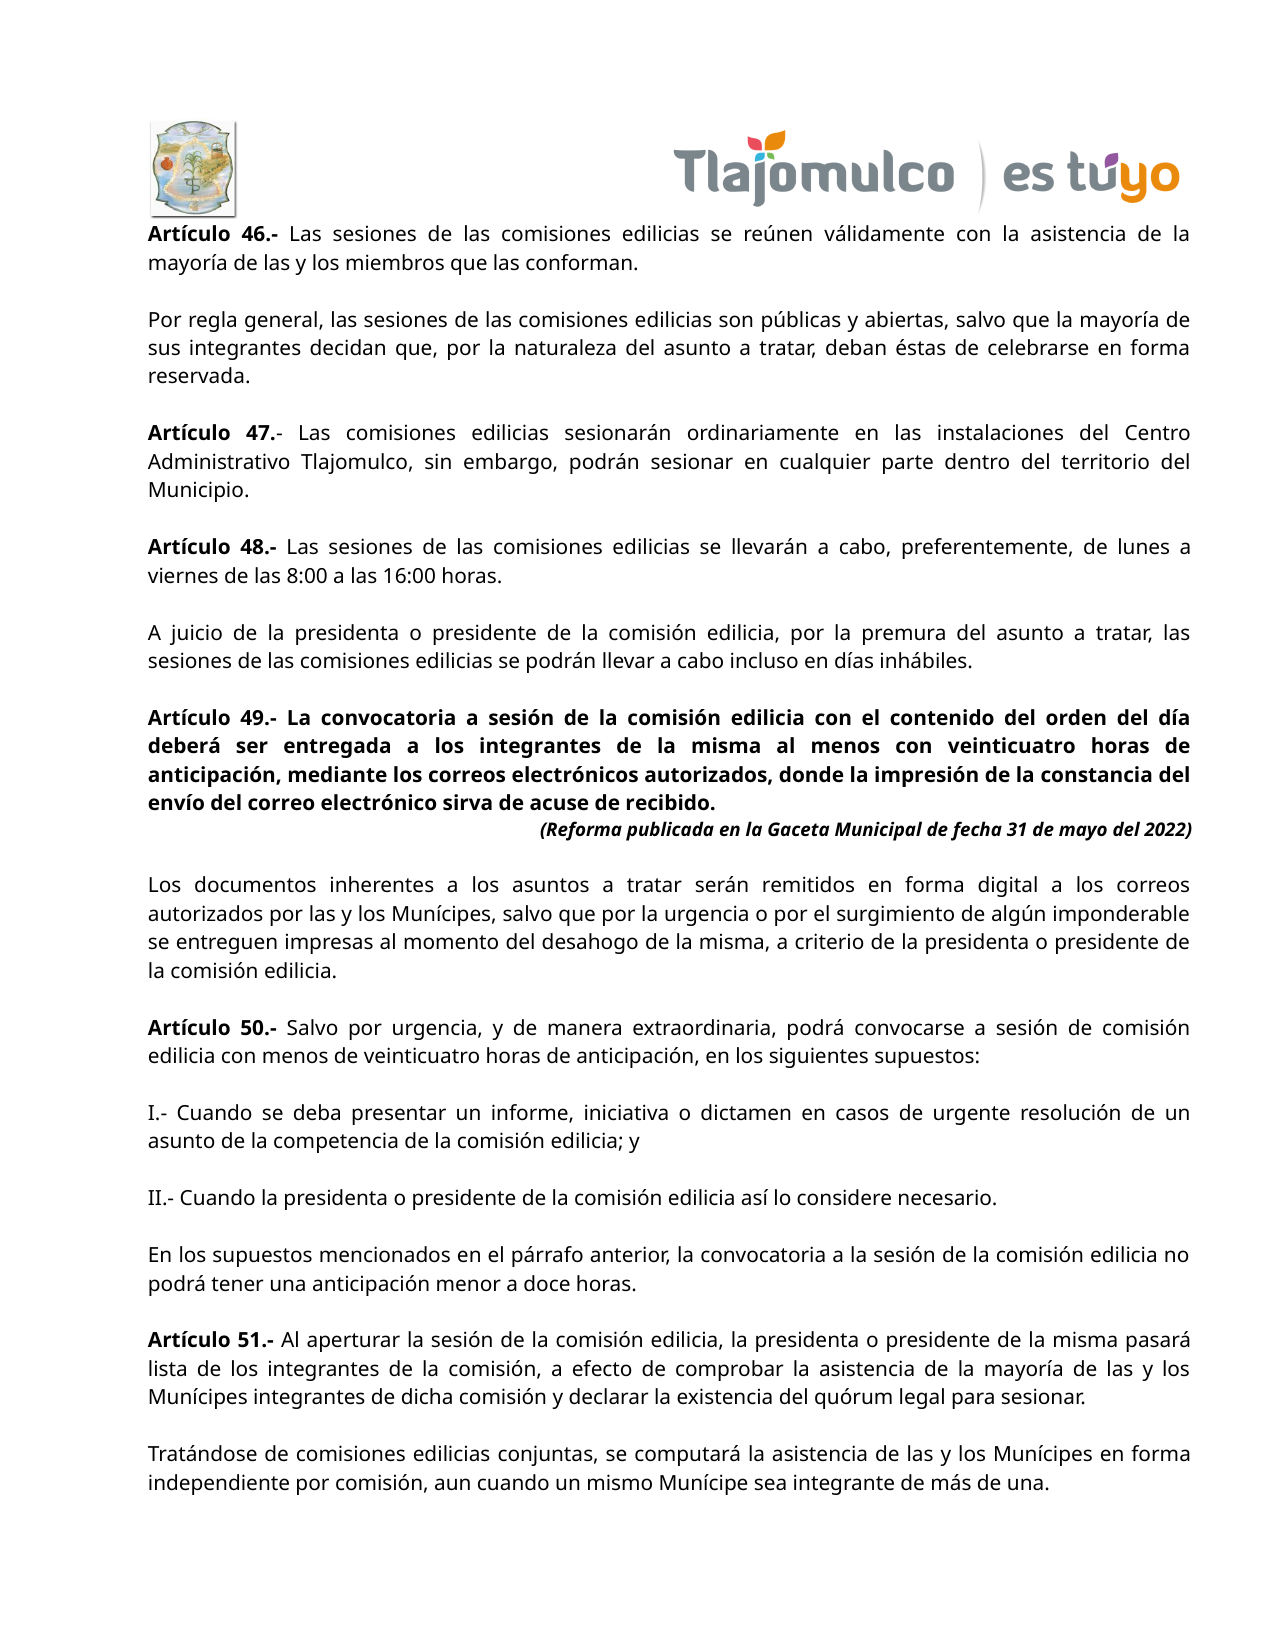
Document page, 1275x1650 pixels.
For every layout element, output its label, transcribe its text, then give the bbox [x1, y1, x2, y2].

text Artículo 51.- Al aperturar la sesión de la comisión edilicia, la presidenta o presidente de la misma pasará lista de los integrantes de la comisión, a efecto de comprobar la asistencia de la mayoría de las y los Munícipes integrantes de dicha comisión y declarar la existencia del quórum legal para sesionar. [148, 1326, 1192, 1411]
text I.- Cuando se deba presentar un informe, iniciativa o dictamen en casos de urgente resolución de un asunto de la competencia de la comisión edilicia; y [148, 1098, 1192, 1155]
picture [663, 126, 1192, 220]
text Tratándose de comisiones edilicias conjuntas, se computará la asistencia de las y los Munícipes en forma independiente por comisión, aun cuando un mismo Munícipe sea integrante de más de una. [148, 1439, 1192, 1496]
text Artículo 49.- La convocatoria a sesión de la comisión edilicia con el contenido del orden del día deberá ser entregada a los integrantes de la misma al menos con veinticuatro horas de anticipación, mediante los correos electrónicos autorizados, donde la impresión de la constancia del envío del correo electrónico sirva de acuse de recibido. [148, 703, 1192, 817]
text Artículo 47.- Las comisiones edilicias sesionarán ordinariamente en las instalaciones del Centro Administrativo Tlajomulco, sin embargo, podrán sesionar en cualquier parte dentro del territorio del Municipio. [148, 418, 1192, 504]
text A juicio de la presidenta o presidente de la comisión edilicia, por la premura del asunto a tratar, las sesiones de las comisiones edilicias se podrán llevar a cabo incluso en días inhábiles. [148, 618, 1192, 674]
text Por regla general, las sesiones de las comisiones edilicias son públicas y abiertas, salvo que la mayoría de sus integrantes decidan que, por la naturaleza del asunto a tratar, deban éstas de celebrarse en forma reservada. [148, 305, 1192, 390]
picture [148, 118, 239, 220]
text Los documentos inherentes a los asuntos a tratar serán remitidos en forma digital a los correos autorizados por las y los Munícipes, salvo que por la urgencia o por el surgimiento de algún imponderable se entreguen impresas al momento del desahogo de la misma, a criterio de la presidenta o presidente de la comisión edilicia. [148, 871, 1192, 984]
text II.- Cuando la presidenta o presidente de la comisión edilicia así lo considere necesario. [148, 1183, 1192, 1212]
text Artículo 48.- Las sesiones de las comisiones edilicias se llevarán a cabo, preferentemente, de lunes a viernes de las 8:00 a las 16:00 horas. [148, 532, 1192, 589]
text Artículo 46.- Las sesiones de las comisiones edilicias se reúnen válidamente con la asistencia de la mayoría de las y los miembros que las conforman. [148, 219, 1192, 276]
text En los supuestos mencionados en el párrafo anterior, la convocatoria a la sesión de la comisión edilicia no podrá tener una anticipación menor a doce horas. [148, 1240, 1192, 1297]
text (Reforma publicada en la Gaceta Municipal de fecha 31 de mayo del 2022) [148, 817, 1192, 842]
text Artículo 50.- Salvo por urgencia, y de manera extraordinaria, podrá convocarse a sesión de comisión edilicia con menos de veinticuatro horas de anticipación, en los siguientes supuestos: [148, 1013, 1192, 1070]
